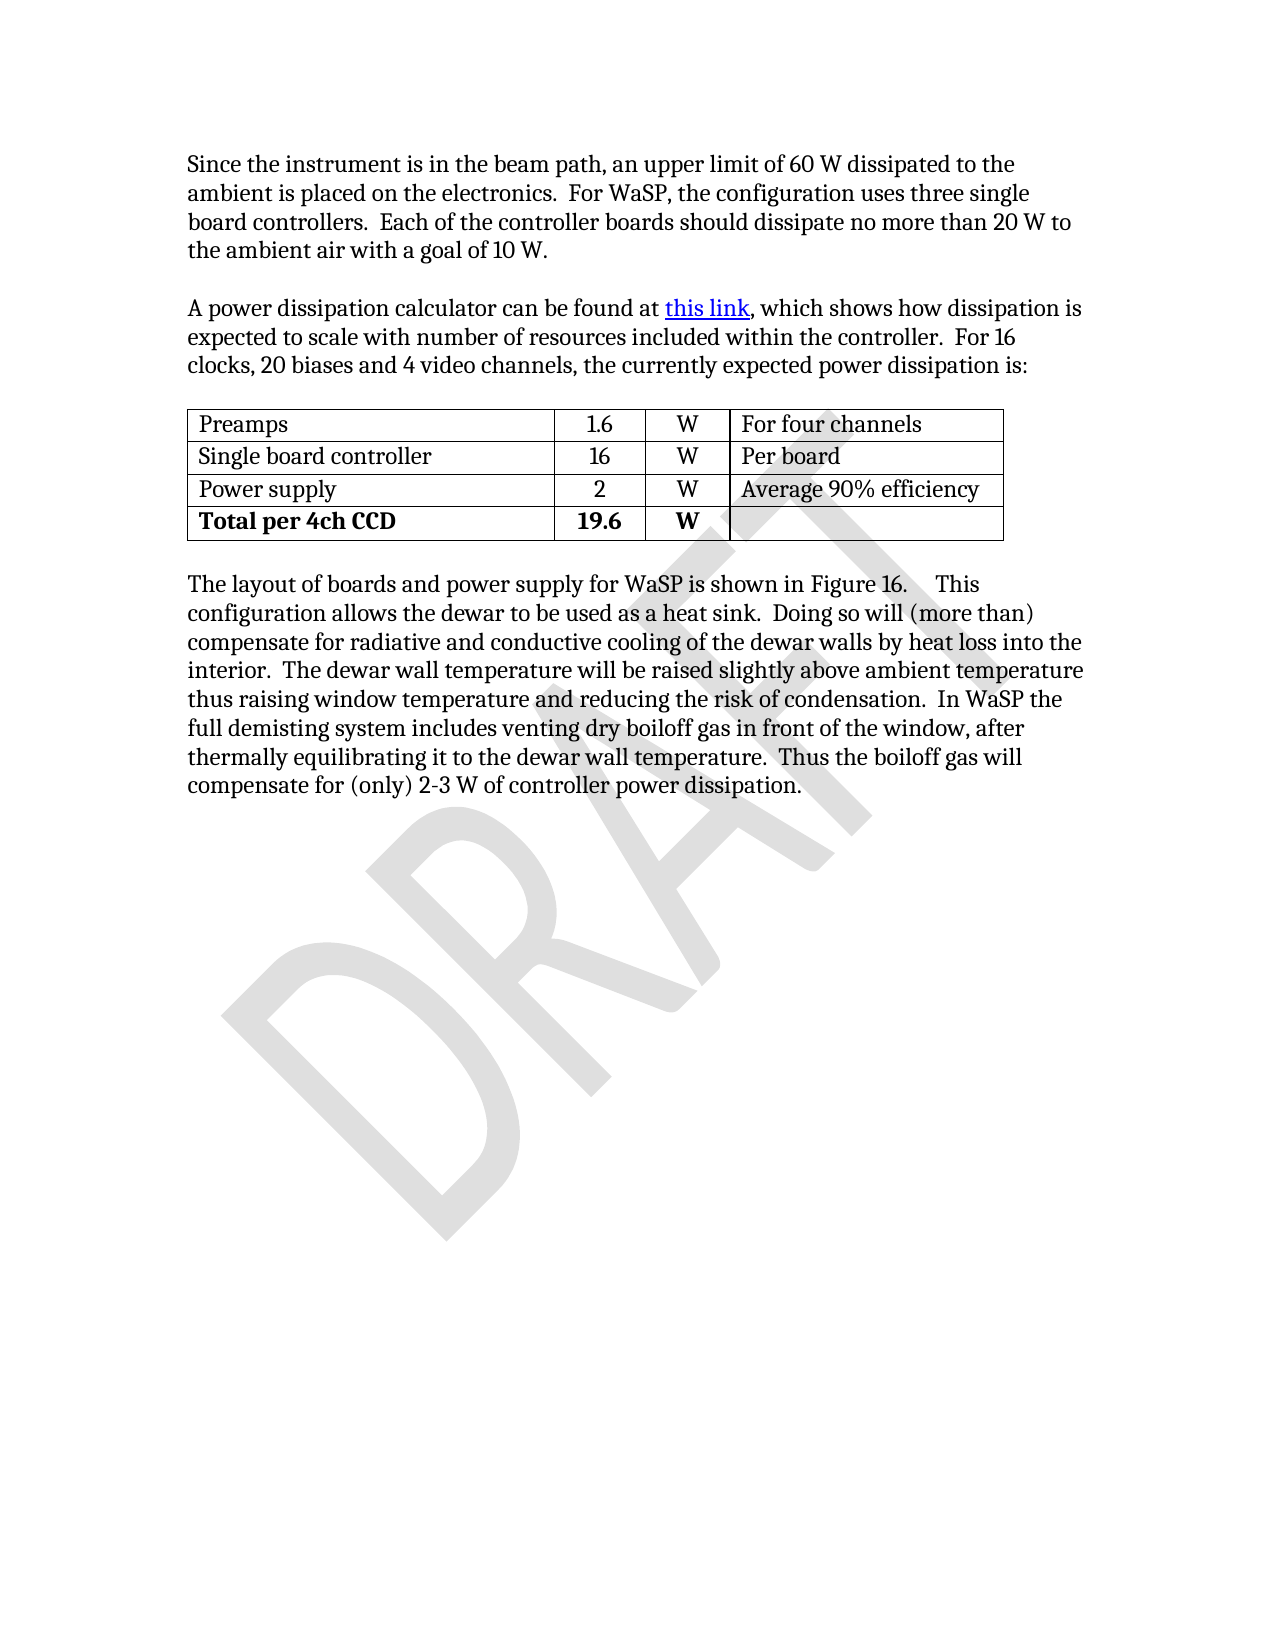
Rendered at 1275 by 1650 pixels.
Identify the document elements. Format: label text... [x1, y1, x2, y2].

table_cell 19.6 [555, 507, 645, 540]
table_cell 2 [555, 475, 645, 506]
table_header Preamps [188, 410, 554, 441]
table_cell Total per 4ch CCD [188, 507, 554, 540]
table_cell W [646, 442, 729, 474]
table_cell W [646, 475, 729, 506]
table_cell W [646, 507, 729, 540]
table_cell [731, 507, 1003, 540]
text The layout of boards and power supply for WaSP is shown in Figure 16. This configuration allows the dewar to be used as a heat sink. Doing so will (more than) compensate for radiative and conductive cooling of the dewar walls by heat loss into the interior. The dewar wall temperature will be raised slightly above ambient temperature thus raising window temperature and reducing the risk of condensation. In WaSP the full demisting system includes venting dry boiloff gas in front of the window, after thermally equilibrating it to the dewar wall temperature. Thus the boiloff gas will compensate for (only) 2-3 W of controller power dissipation. [187, 570, 1087, 800]
table_header For four channels [731, 410, 1003, 441]
table_cell Single board controller [188, 442, 554, 474]
table_cell 16 [555, 442, 645, 474]
table_cell Per board [731, 442, 1003, 474]
table_cell Average 90% efficiency [731, 475, 1003, 506]
table_header 1.6 [555, 410, 645, 441]
table_header W [646, 410, 729, 441]
text Since the instrument is in the beam path, an upper limit of 60 W dissipated to the ambient is placed on the electronics. For WaSP, the configuration uses three single board controllers. Each of the controller boards should dissipate no more than 20 W to the ambient air with a goal of 10 W. [187, 150, 1087, 265]
text A power dissipation calculator can be found at this link, which shows how dissipation is expected to scale with number of resources included within the controller. For 16 clocks, 20 biases and 4 video channels, the currently expected power dissipation is: [187, 294, 1087, 380]
table_cell Power supply [188, 475, 554, 506]
